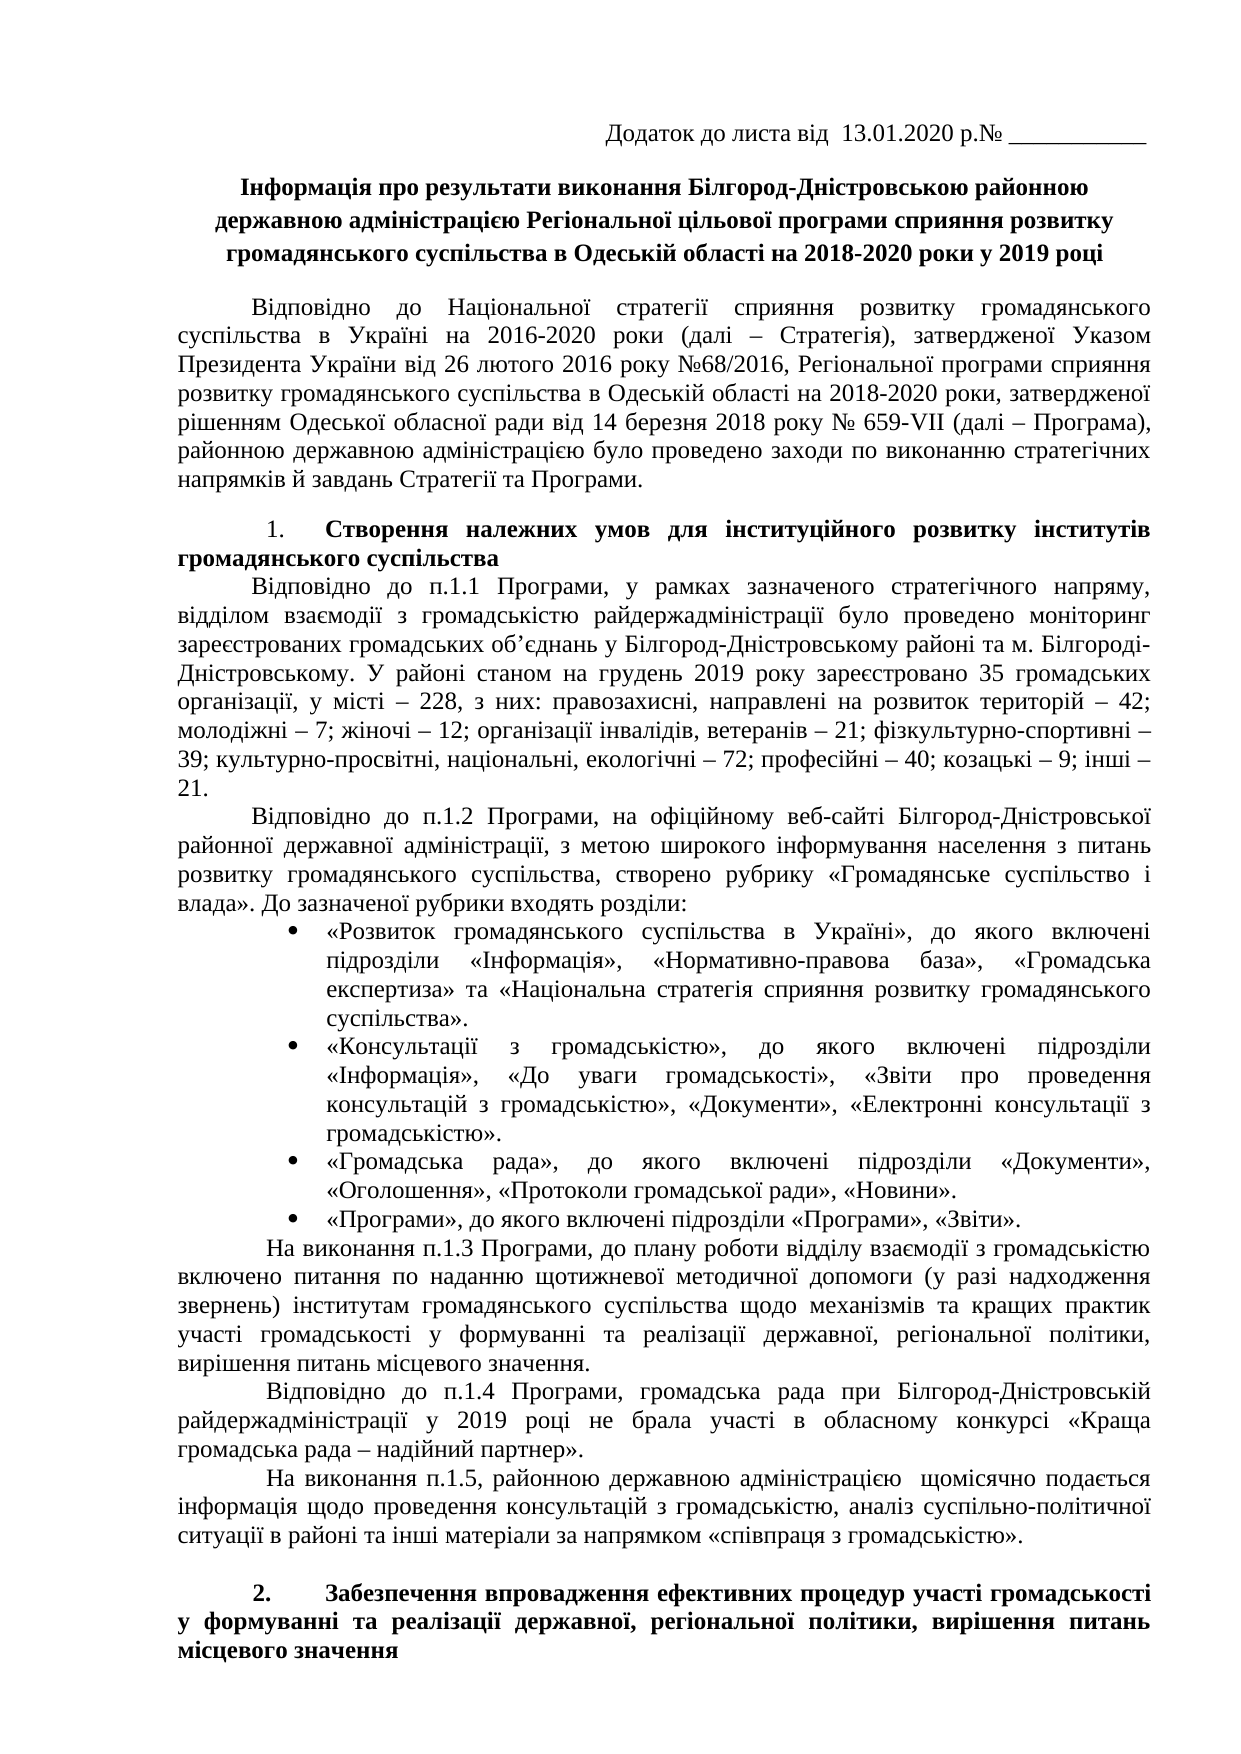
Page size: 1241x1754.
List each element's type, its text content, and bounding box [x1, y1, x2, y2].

list «Громадська рада», до якого включені підрозділи «Документи», «Оголошення», «Протоколи громадської ради», «Новини». [288, 1146, 1152, 1204]
text Відповідно до Національної стратегії сприяння розвитку громадянського суспільства в Україні на 2016-2020 роки (далі – Стратегія), затвердженої Указом Президента України від 26 лютого 2016 року №68/2016, Регіональної програми сприяння розвитку громадянського суспільства в Одеській області на 2018-2020 роки, затвердженої рішенням Одеської обласної ради від 14 березня 2018 року № 659-VІІ (далі – Програма), районною державною адміністрацією було проведено заходи по виконанню стратегічних напрямків й завдань Стратегії та Програми. [177, 292, 1152, 493]
list «Консультації з громадськістю», до якого включені підрозділи «Інформація», «До уваги громадськості», «Звіти про проведення консультацій з громадськістю», «Документи», «Електронні консультації з громадськістю». [288, 1031, 1152, 1146]
text На виконання п.1.5, районною державною адміністрацією щомісячно подається інформація щодо проведення консультацій з громадськістю, аналіз суспільно-політичної ситуації в районі та інші матеріали за напрямком «співпраця з громадськістю». [177, 1463, 1152, 1549]
text Інформація про результати виконання Білгород-Дністровською районною державною адміністрацією Регіональної цільової програми сприяння розвитку громадянського суспільства в Одеській області на 2018-2020 роки у 2019 році [177, 172, 1152, 267]
text На виконання п.1.3 Програми, до плану роботи відділу взаємодії з громадськістю включено питання по наданню щотижневої методичної допомоги (у разі надходження звернень) інститутам громадянського суспільства щодо механізмів та кращих практик участі громадськості у формуванні та реалізації державної, регіональної політики, вирішення питань місцевого значення. [177, 1233, 1152, 1376]
list Створення належних умов для інституційного розвитку інститутів громадянського суспільства [177, 514, 1152, 571]
text Відповідно до п.1.4 Програми, громадська рада при Білгород-Дністровській райдержадміністрації у 2019 році не брала участі в обласному конкурсі «Краща громадська рада – надійний партнер». [177, 1376, 1152, 1463]
list Забезпечення впровадження ефективних процедур участі громадськості у формуванні та реалізації державної, регіональної політики, вирішення питань місцевого значення [177, 1578, 1152, 1664]
list «Розвиток громадянського суспільства в Україні», до якого включені підрозділи «Інформація», «Нормативно-правова база», «Громадська експертиза» та «Національна стратегія сприяння розвитку громадянського суспільства». [288, 916, 1152, 1031]
text Додаток до листа від 13.01.2020 р.№ ___________ [177, 118, 1152, 147]
list Відповідно до п.1.1 Програми, у рамках зазначеного стратегічного напряму, відділом взаємодії з громадськістю райдержадміністрації було проведено моніторинг зареєстрованих громадських об’єднань у Білгород-Дністровському районі та м. Білгороді-Дністровському. У районі станом на грудень 2019 року зареєстровано 35 громадських організації, у місті – 228, з них: правозахисні, направлені на розвиток територій – 42; молодіжні – 7; жіночі – 12; організації інвалідів, ветеранів – 21; фізкультурно-спортивні – 39; культурно-просвітні, національні, екологічні – 72; професійні – 40; козацькі – 9; інші – 21. [177, 571, 1152, 801]
text Відповідно до п.1.2 Програми, на офіційному веб-сайті Білгород-Дністровської районної державної адміністрації, з метою широкого інформування населення з питань розвитку громадянського суспільства, створено рубрику «Громадянське суспільство і влада». До зазначеної рубрики входять розділи: [177, 801, 1152, 916]
list «Програми», до якого включені підрозділи «Програми», «Звіти». [288, 1204, 1152, 1233]
